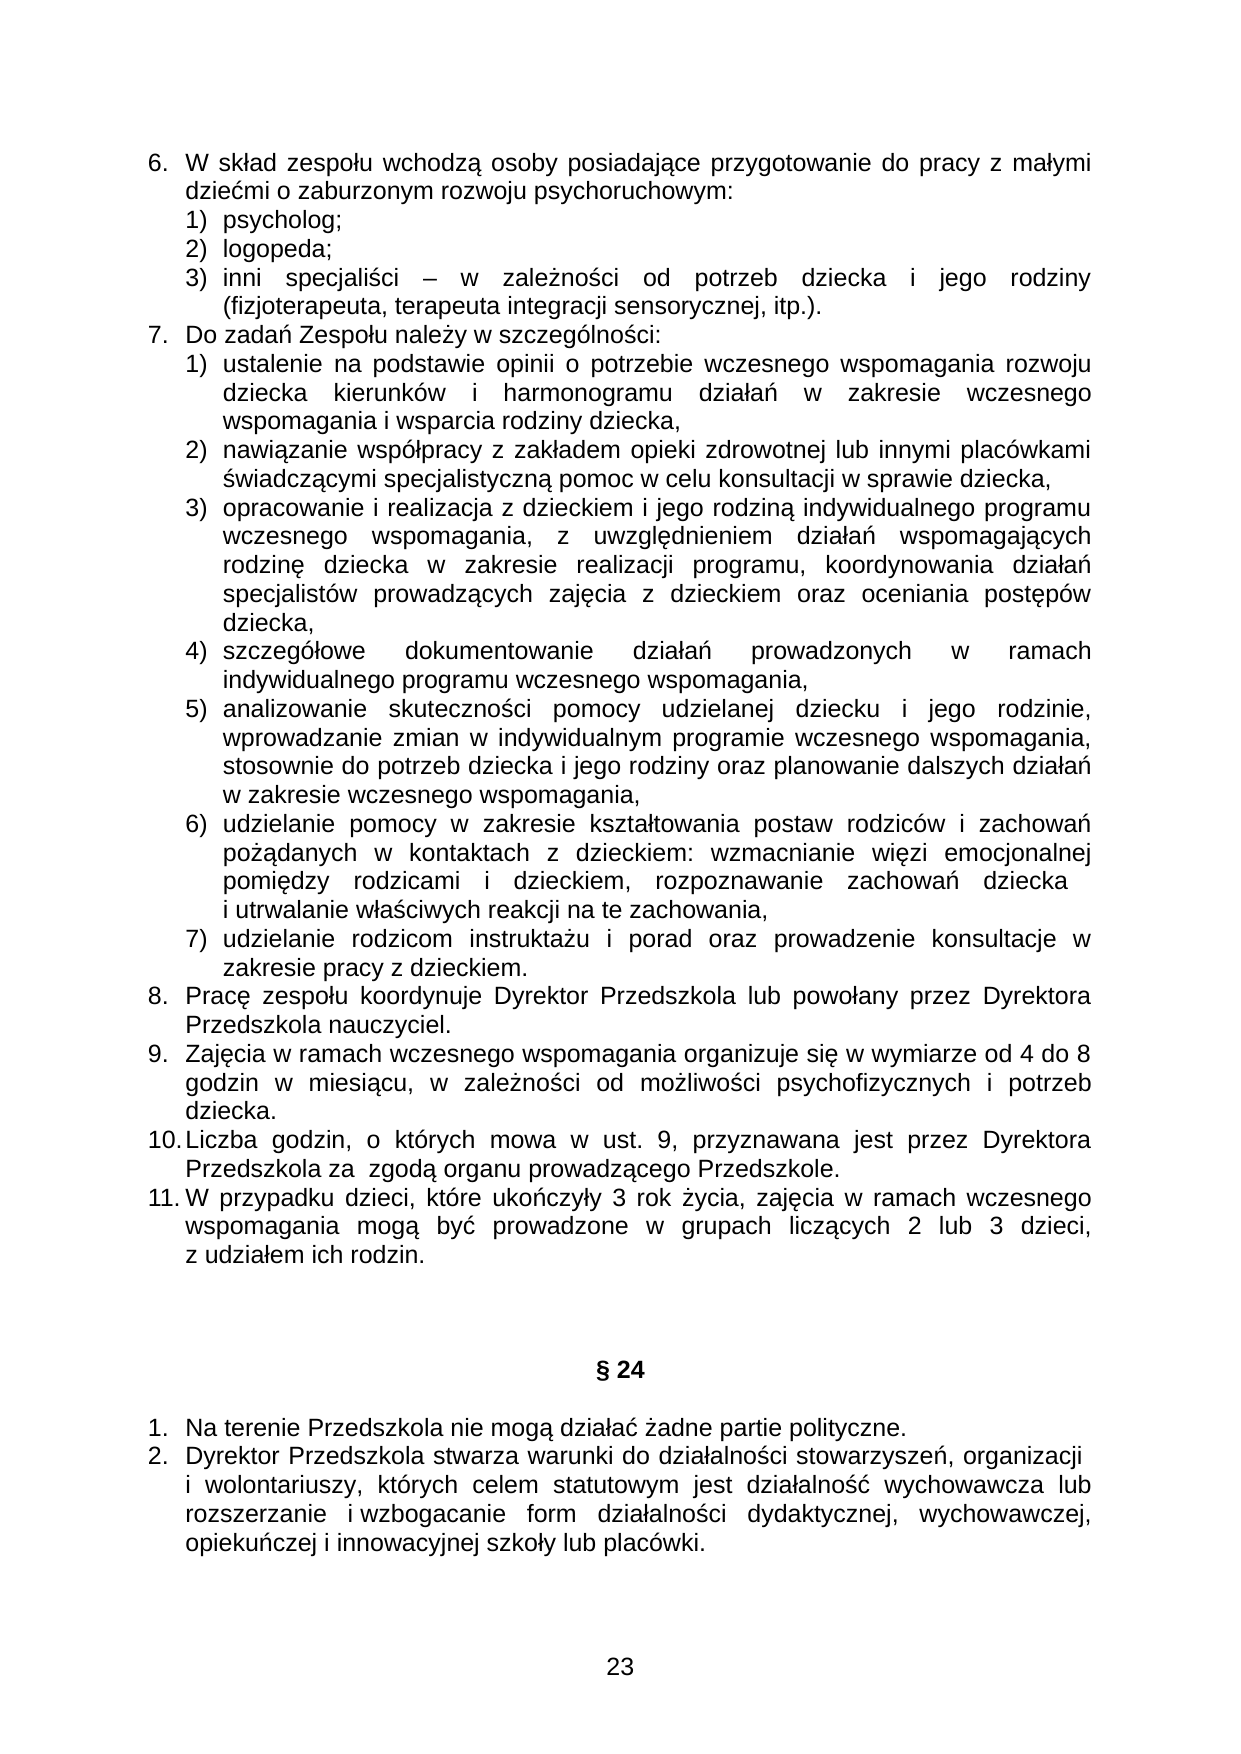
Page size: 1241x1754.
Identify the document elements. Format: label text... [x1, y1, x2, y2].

list psycholog; [185, 205, 1093, 234]
text § 24 [148, 1355, 1093, 1384]
list opracowanie i realizacja z dzieckiem i jego rodziną indywidualnego programu wczesnego wspomagania, z uwzględnieniem działań wspomagających rodzinę dziecka w zakresie realizacji programu, koordynowania działań specjalistów prowadzących zajęcia z dzieckiem oraz oceniania postępów dziecka, [185, 493, 1093, 636]
list W skład zespołu wchodzą osoby posiadające przygotowanie do pracy z małymi dziećmi o zaburzonym rozwoju psychoruchowym: [148, 148, 1093, 205]
list Do zadań Zespołu należy w szczególności: [148, 320, 1093, 349]
list szczegółowe dokumentowanie działań prowadzonych w ramach indywidualnego programu wczesnego wspomagania, [185, 636, 1093, 694]
list inni specjaliści – w zależności od potrzeb dziecka i jego rodziny (fizjoterapeuta, terapeuta integracji sensorycznej, itp.). [185, 263, 1093, 320]
list Zajęcia w ramach wczesnego wspomagania organizuje się w wymiarze od 4 do 8 godzin w miesiącu, w zależności od możliwości psychofizycznych i potrzeb dziecka. [148, 1039, 1093, 1125]
list Na terenie Przedszkola nie mogą działać żadne partie polityczne. [148, 1413, 1093, 1441]
list ustalenie na podstawie opinii o potrzebie wczesnego wspomagania rozwoju dziecka kierunków i harmonogramu działań w zakresie wczesnego wspomagania i wsparcia rodziny dziecka, [185, 349, 1093, 435]
list W przypadku dzieci, które ukończyły 3 rok życia, zajęcia w ramach wczesnego wspomagania mogą być prowadzone w grupach liczących 2 lub 3 dzieci, z udziałem ich rodzin. [148, 1183, 1093, 1269]
list udzielanie rodzicom instruktażu i porad oraz prowadzenie konsultacje w zakresie pracy z dzieckiem. [185, 924, 1093, 981]
list Dyrektor Przedszkola stwarza warunki do działalności stowarzyszeń, organizacji i wolontariuszy, których celem statutowym jest działalność wychowawcza lub rozszerzanie i wzbogacanie form działalności dydaktycznej, wychowawczej, opiekuńczej i innowacyjnej szkoły lub placówki. [148, 1441, 1093, 1556]
list Liczba godzin, o których mowa w ust. 9, przyznawana jest przez Dyrektora Przedszkola za zgodą organu prowadzącego Przedszkole. [148, 1125, 1093, 1183]
list udzielanie pomocy w zakresie kształtowania postaw rodziców i zachowań pożądanych w kontaktach z dzieckiem: wzmacnianie więzi emocjonalnej pomiędzy rodzicami i dzieckiem, rozpoznawanie zachowań dziecka i utrwalanie właściwych reakcji na te zachowania, [185, 809, 1093, 924]
list analizowanie skuteczności pomocy udzielanej dziecku i jego rodzinie, wprowadzanie zmian w indywidualnym programie wczesnego wspomagania, stosownie do potrzeb dziecka i jego rodziny oraz planowanie dalszych działań w zakresie wczesnego wspomagania, [185, 694, 1093, 809]
list Pracę zespołu koordynuje Dyrektor Przedszkola lub powołany przez Dyrektora Przedszkola nauczyciel. [148, 981, 1093, 1039]
list logopeda; [185, 234, 1093, 263]
list nawiązanie współpracy z zakładem opieki zdrowotnej lub innymi placówkami świadczącymi specjalistyczną pomoc w celu konsultacji w sprawie dziecka, [185, 435, 1093, 493]
